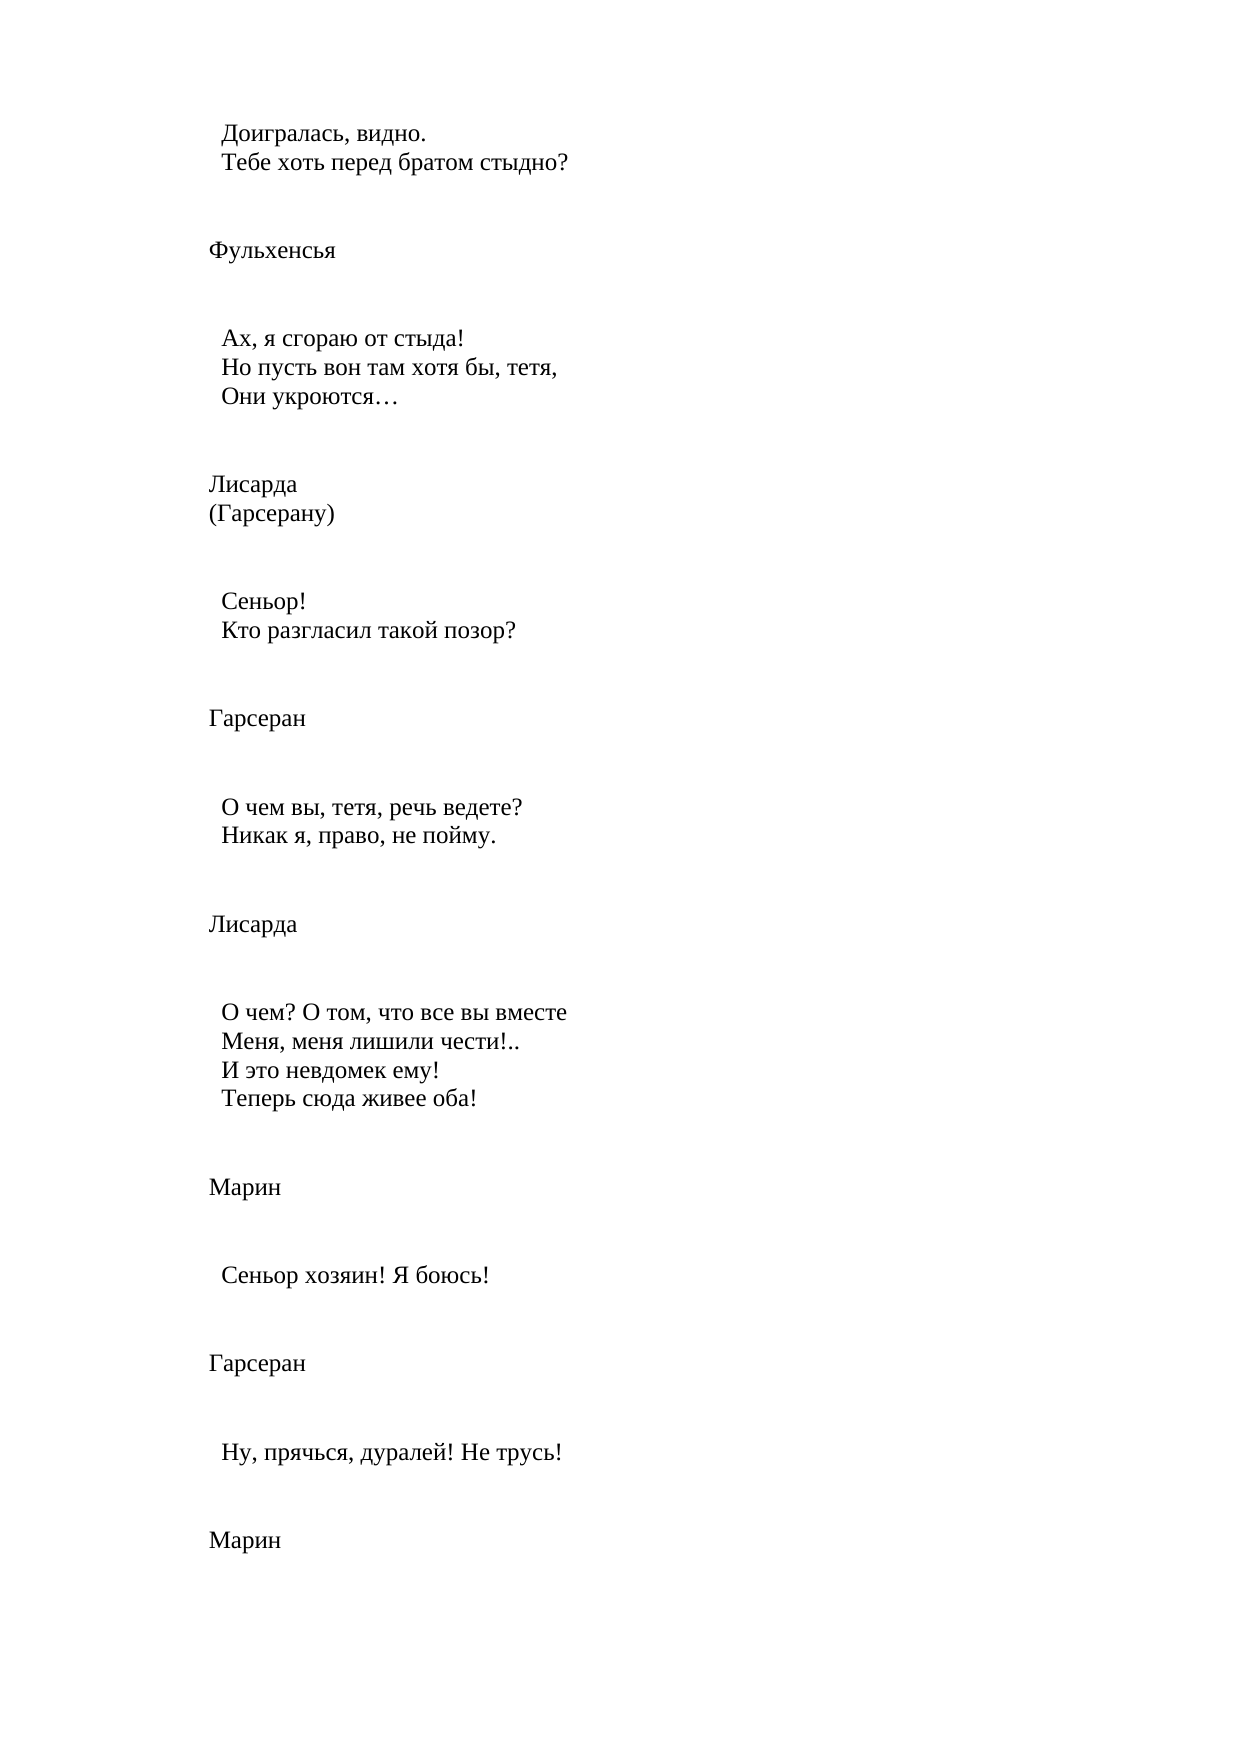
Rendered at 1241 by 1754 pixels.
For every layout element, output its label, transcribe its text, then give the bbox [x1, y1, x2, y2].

text О чем? О том, что все вы вместе [177, 997, 1152, 1026]
text Фульхенсья [177, 235, 1152, 264]
text Лисарда [177, 469, 1152, 498]
text Меня, меня лишили чести!.. [177, 1026, 1152, 1055]
text Доигралась, видно. [177, 118, 1152, 147]
text (Гарсерану) [177, 498, 1152, 527]
text И это невдомек ему! [177, 1055, 1152, 1083]
text Гарсеран [177, 703, 1152, 732]
text Кто разгласил такой позор? [177, 615, 1152, 644]
text Сеньор хозяин! Я боюсь! [177, 1260, 1152, 1289]
text Никак я, право, не пойму. [177, 821, 1152, 849]
text Ах, я сгораю от стыда! [177, 323, 1152, 352]
text Гарсеран [177, 1348, 1152, 1377]
text Сеньор! [177, 586, 1152, 615]
text Теперь сюда живее оба! [177, 1083, 1152, 1112]
text Марин [177, 1525, 1152, 1554]
text Ну, прячься, дуралей! Не трусь! [177, 1437, 1152, 1466]
text Лисарда [177, 909, 1152, 938]
text Но пусть вон там хотя бы, тетя, [177, 352, 1152, 381]
text Тебе хоть перед братом стыдно? [177, 147, 1152, 176]
text О чем вы, тетя, речь ведете? [177, 792, 1152, 821]
text Они укроются… [177, 381, 1152, 410]
text Марин [177, 1172, 1152, 1201]
